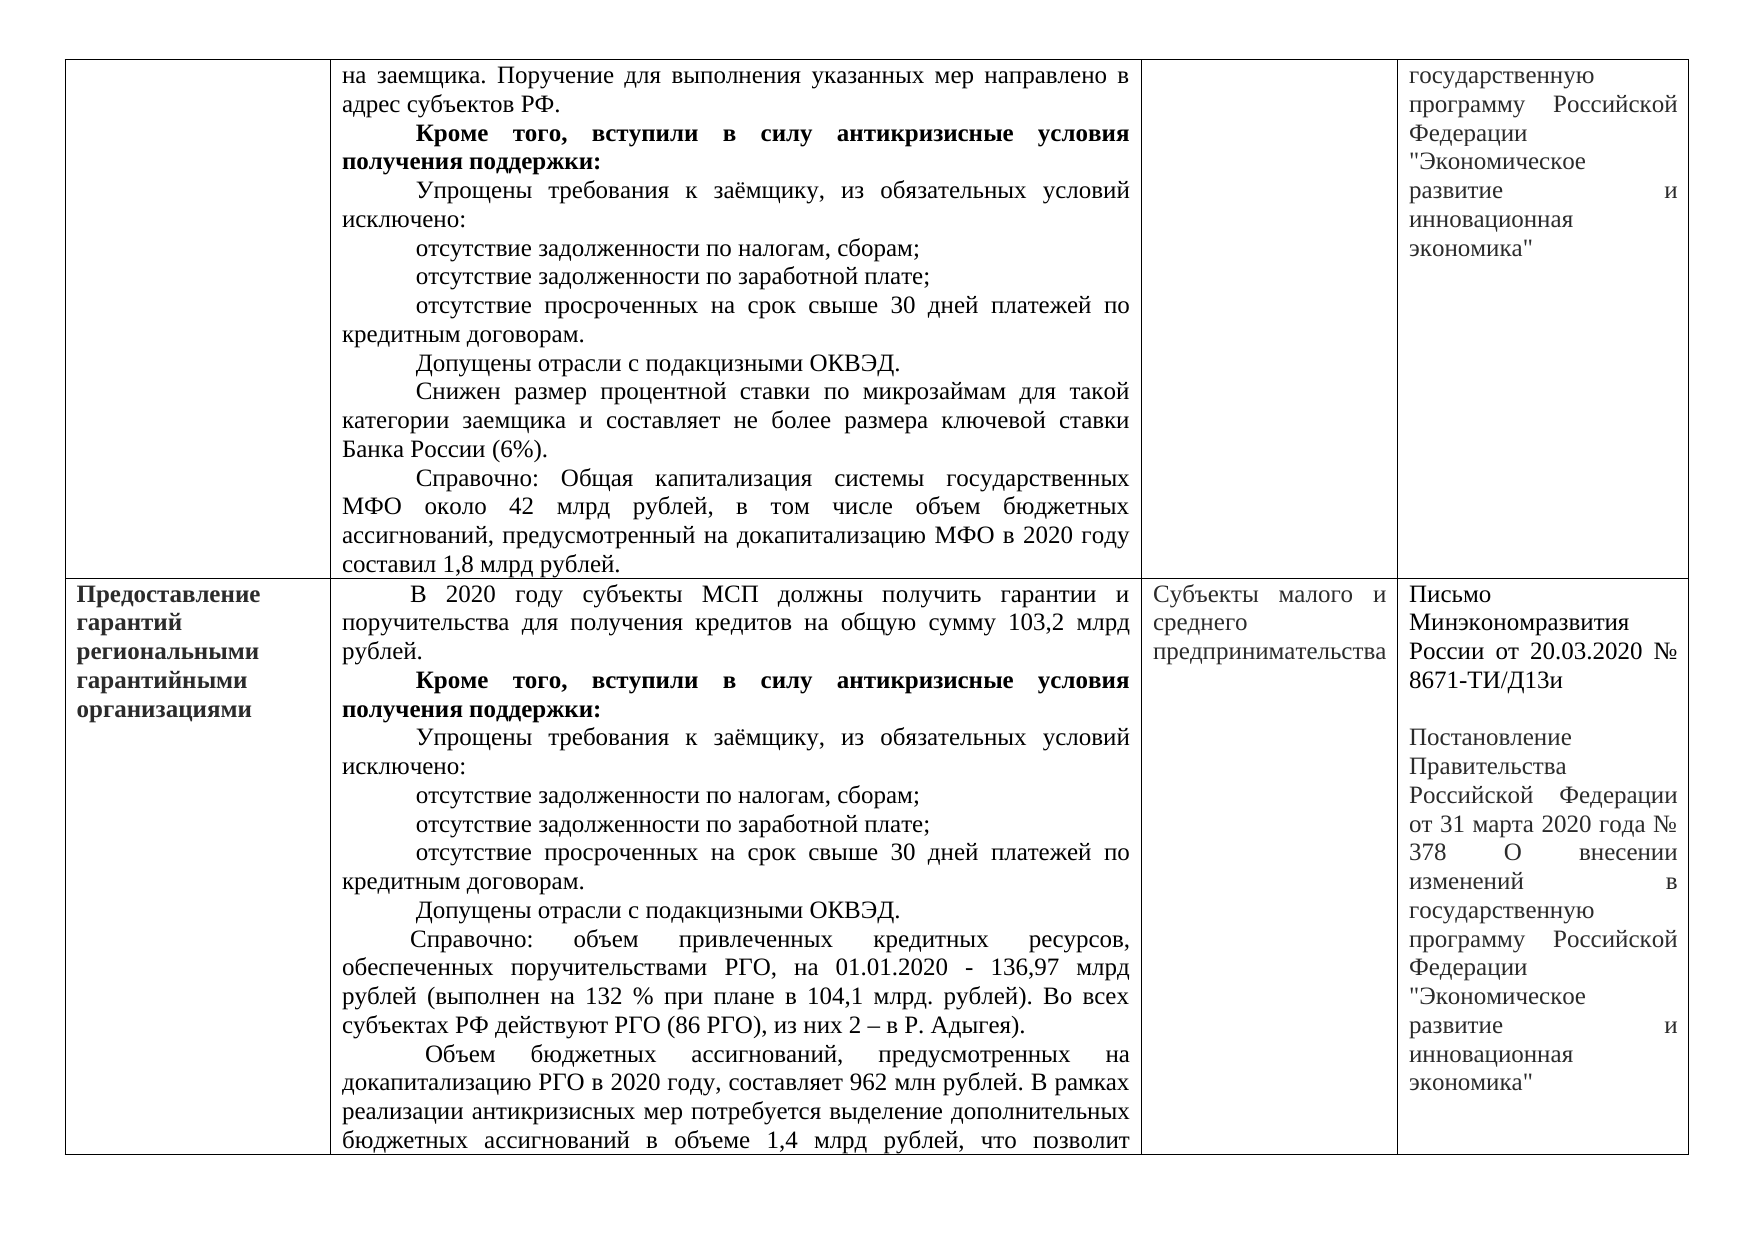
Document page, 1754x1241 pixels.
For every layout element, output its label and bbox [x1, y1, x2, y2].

table_cell [66, 60, 330, 578]
table_cell [66, 579, 330, 1154]
table_cell [331, 60, 1141, 578]
table_cell [1142, 579, 1397, 1154]
table_cell [1398, 60, 1688, 578]
table_cell [1398, 579, 1688, 1154]
table_cell [1142, 60, 1397, 578]
table_cell [331, 579, 1141, 1154]
